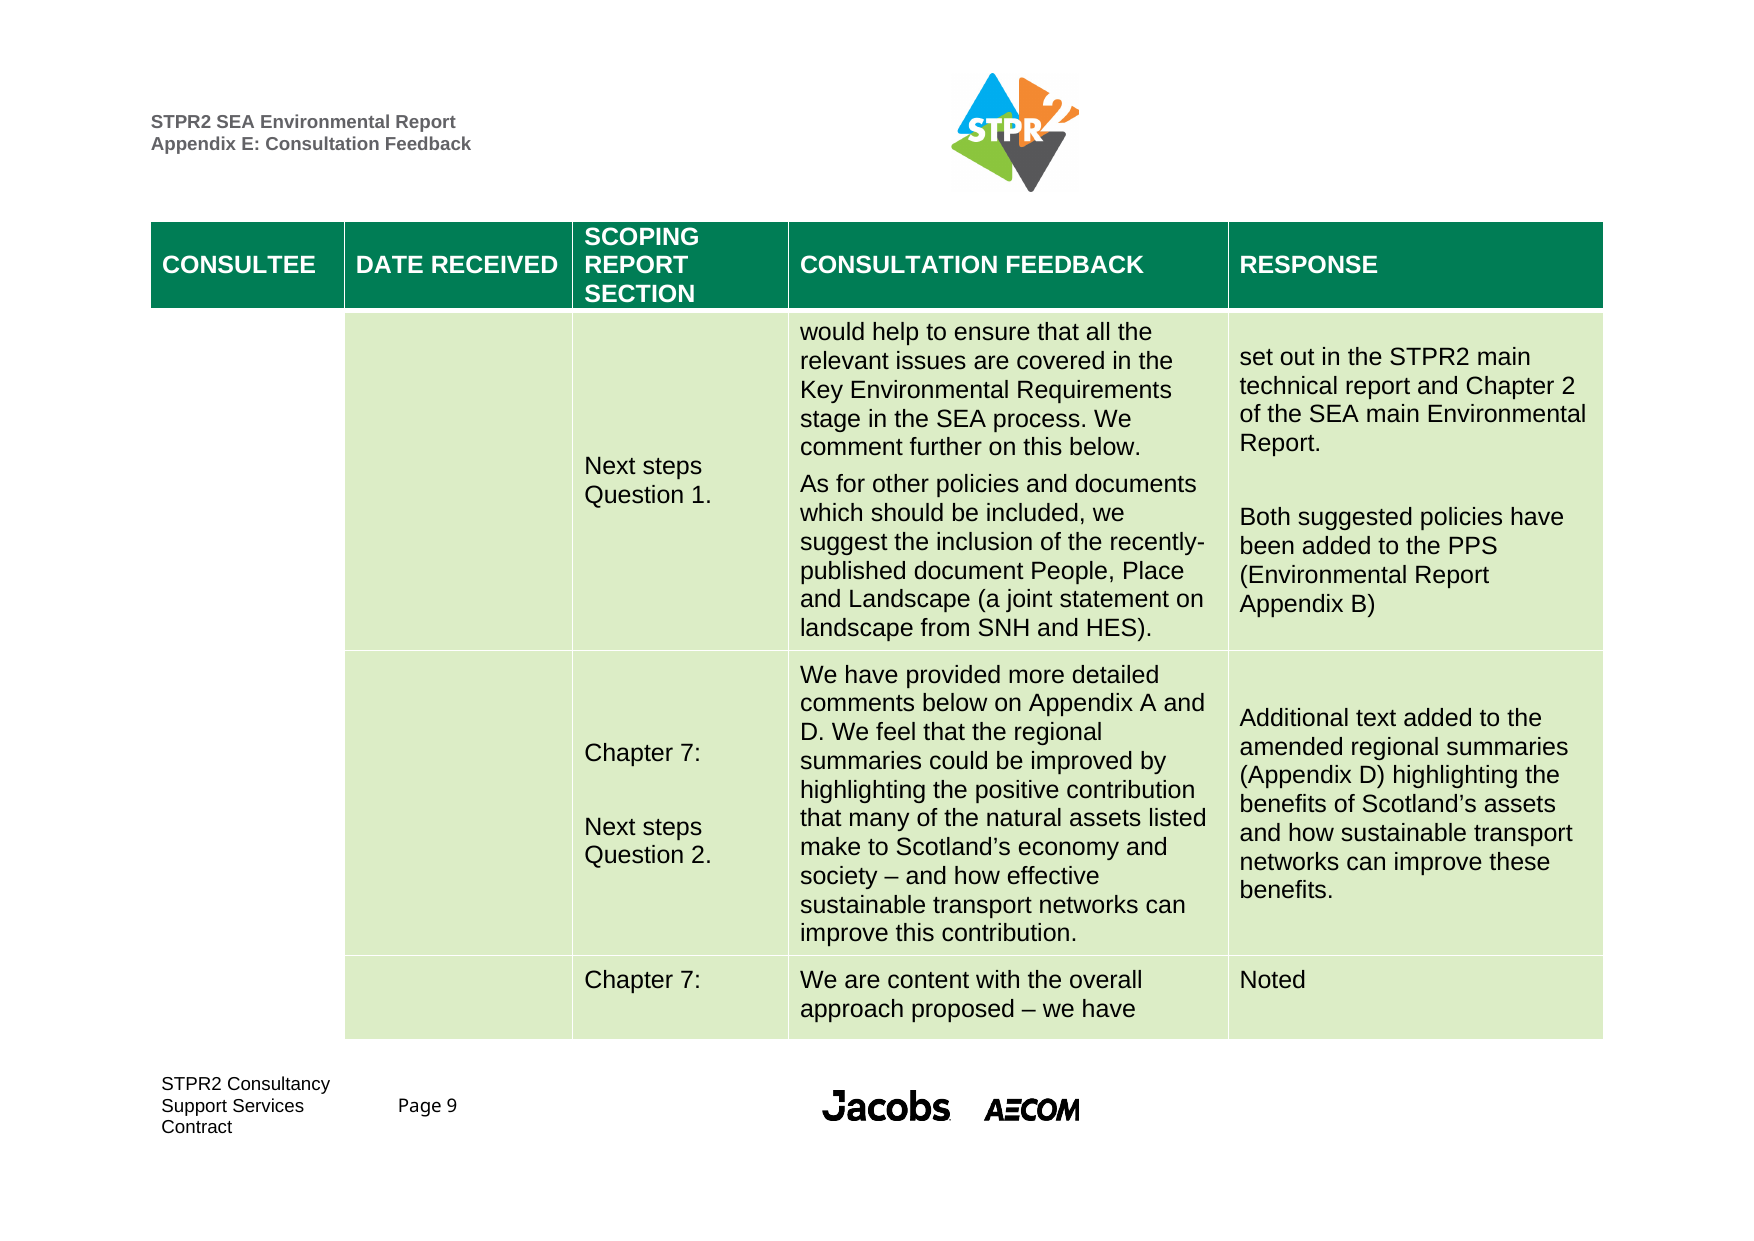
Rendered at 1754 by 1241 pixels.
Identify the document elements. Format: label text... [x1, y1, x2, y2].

table_cell Chapter 7: Next steps Question 2. [573, 651, 788, 955]
table_header date received [345, 222, 572, 308]
table_cell [345, 651, 572, 955]
picture [813, 1090, 1079, 1121]
table_header response [1229, 222, 1603, 308]
table_cell [345, 956, 572, 1039]
table_cell Additional text added to the amended regional summaries (Appendix D) highlighting the benefits of Scotland’s assets and how sustainable transport networks can improve these benefits. [1229, 651, 1603, 955]
table_header scoping report section [573, 222, 788, 308]
table_header consultation feedback [789, 222, 1228, 308]
table_cell We have provided more detailed comments below on Appendix A and D. We feel that the regional summaries could be improved by highlighting the positive contribution that many of the natural assets listed make to Scotland’s economy and society – and how effective sustainable transport networks can improve this contribution. [789, 651, 1228, 955]
picture [951, 73, 1079, 192]
table_cell Chapter 7: Next steps Question 1. [573, 313, 788, 650]
table_header consultee [151, 222, 344, 308]
table_cell [345, 313, 572, 650]
table_cell Noted [1229, 956, 1603, 1039]
table_cell Chapter 7: Next steps Question 3. [573, 956, 788, 1039]
